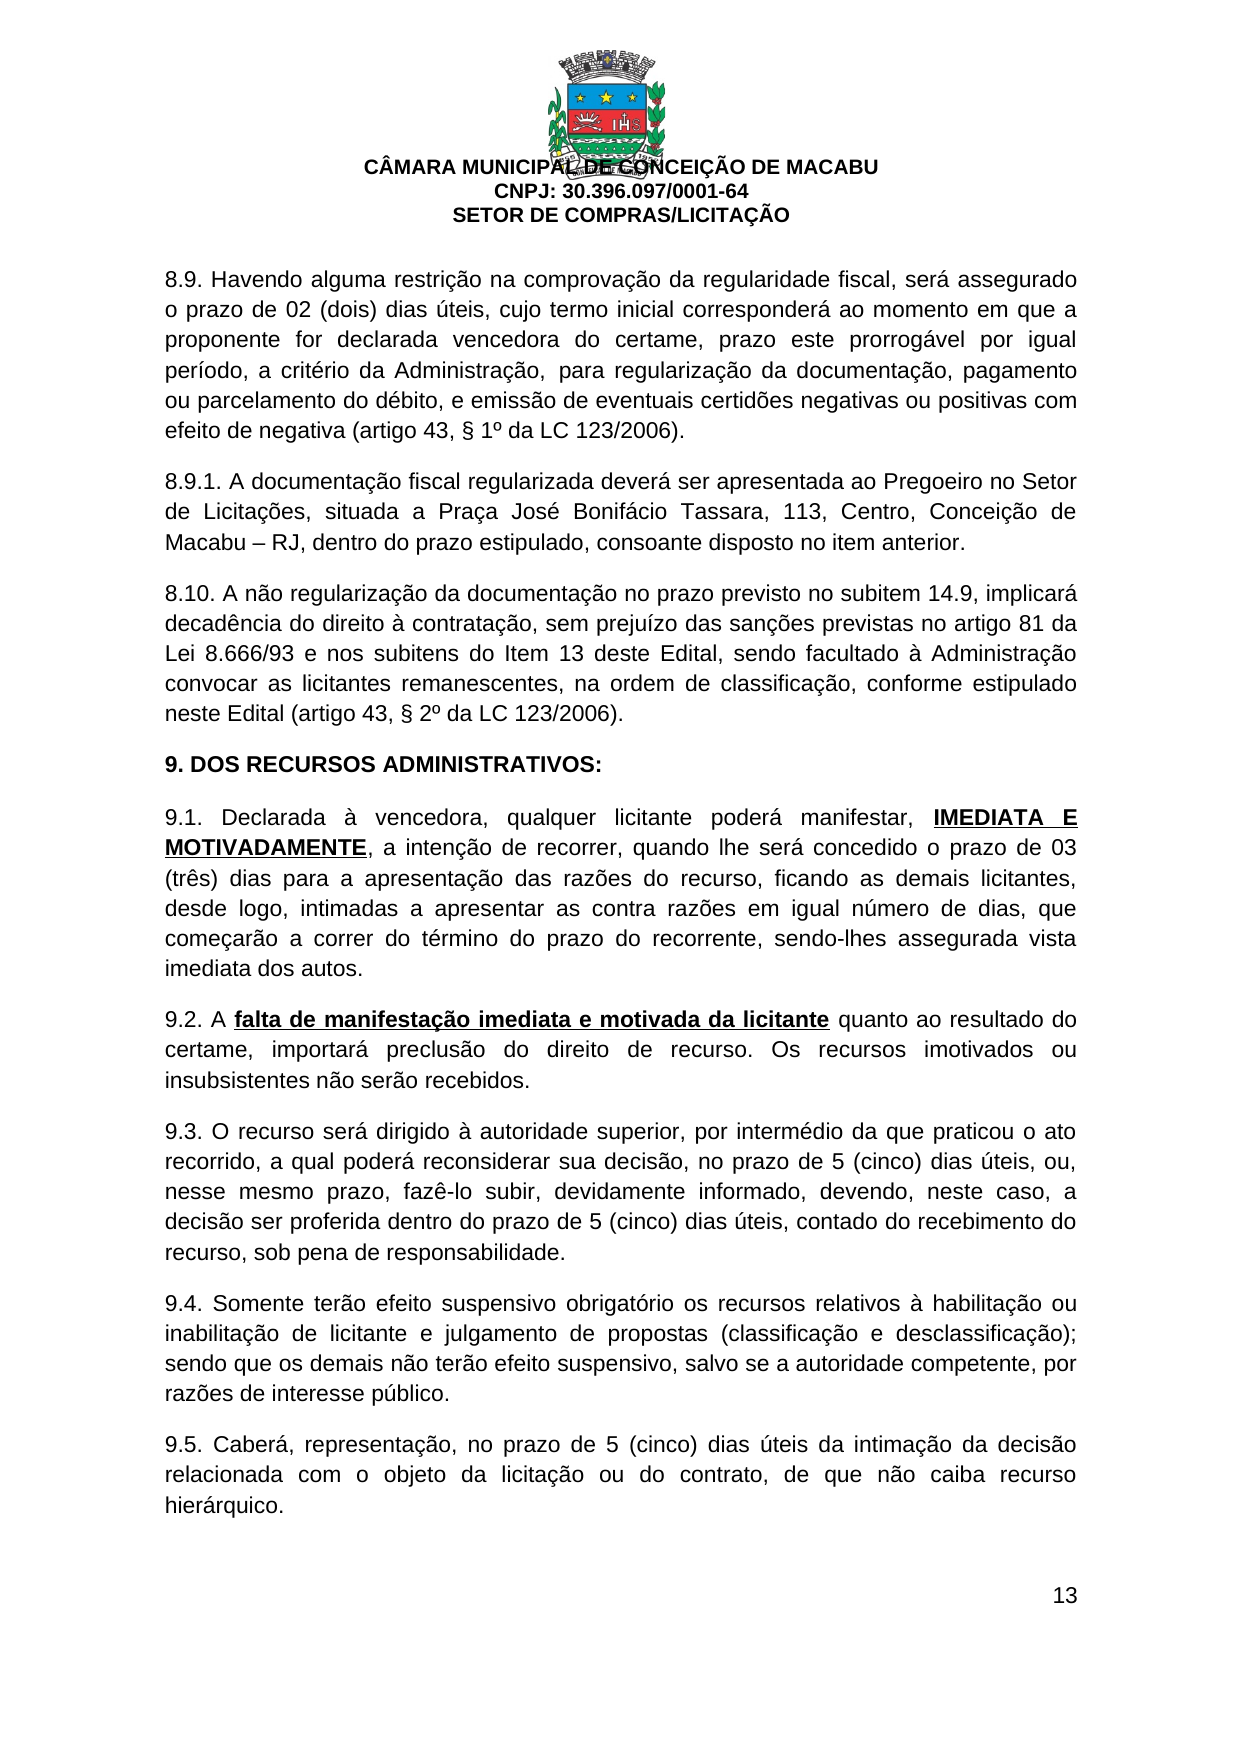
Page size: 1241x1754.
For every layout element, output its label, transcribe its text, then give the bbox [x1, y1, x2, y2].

text 9.1. Declarada à vencedora, qualquer licitante poderá manifestar, IMEDIATA E MOTIVADAMENTE, a intenção de recorrer, quando lhe será concedido o prazo de 03 (três) dias para a apresentação das razões do recurso, ficando as demais licitantes, desde logo, intimadas a apresentar as contra razões em igual número de dias, que começarão a correr do término do prazo do recorrente, sendo-lhes assegurada vista imediata dos autos. [164, 804, 1078, 981]
text 9.3. O recurso será dirigido à autoridade superior, por intermédio da que praticou o ato recorrido, a qual poderá reconsiderar sua decisão, no prazo de 5 (cinco) dias úteis, ou, nesse mesmo prazo, fazê-lo subir, devidamente informado, devendo, neste caso, a decisão ser proferida dentro do prazo de 5 (cinco) dias úteis, contado do recebimento do recurso, sob pena de responsabilidade. [164, 1118, 1078, 1265]
text 9.2. A falta de manifestação imediata e motivada da licitante quanto ao resultado do certame, importará preclusão do direito de recurso. Os recursos imotivados ou insubsistentes não serão recebidos. [164, 1006, 1078, 1093]
picture [548, 50, 666, 180]
text 9.5. Caberá, representação, no prazo de 5 (cinco) dias úteis da intimação da decisão relacionada com o objeto da licitação ou do contrato, de que não caiba recurso hierárquico. [164, 1431, 1078, 1518]
text 8.9. Havendo alguma restrição na comprovação da regularidade fiscal, será assegurado o prazo de 02 (dois) dias úteis, cujo termo inicial corresponderá ao momento em que a proponente for declarada vencedora do certame, prazo este prorrogável por igual período, a critério da Administração, para regularização da documentação, pagamento ou parcelamento do débito, e emissão de eventuais certidões negativas ou positivas com efeito de negativa (artigo 43, § 1º da LC 123/2006). [164, 266, 1078, 443]
text 8.10. A não regularização da documentação no prazo previsto no subitem 14.9, implicará decadência do direito à contratação, sem prejuízo das sanções previstas no artigo 81 da Lei 8.666/93 e nos subitens do Item 13 deste Edital, sendo facultado à Administração convocar as licitantes remanescentes, na ordem de classificação, conforme estipulado neste Edital (artigo 43, § 2º da LC 123/2006). [164, 579, 1078, 727]
text 8.9.1. A documentação fiscal regularizada deverá ser apresentada ao Pregoeiro no Setor de Licitações, situada a Praça José Bonifácio Tassara, 113, Centro, Conceição de Macabu – RJ, dentro do prazo estipulado, consoante disposto no item anterior. [164, 468, 1078, 555]
text 9.4. Somente terão efeito suspensivo obrigatório os recursos relativos à habilitação ou inabilitação de licitante e julgamento de propostas (classificação e desclassificação); sendo que os demais não terão efeito suspensivo, salvo se a autoridade competente, por razões de interesse público. [164, 1289, 1078, 1406]
subtitle 9. DOS RECURSOS ADMINISTRATIVOS: [164, 751, 1078, 778]
